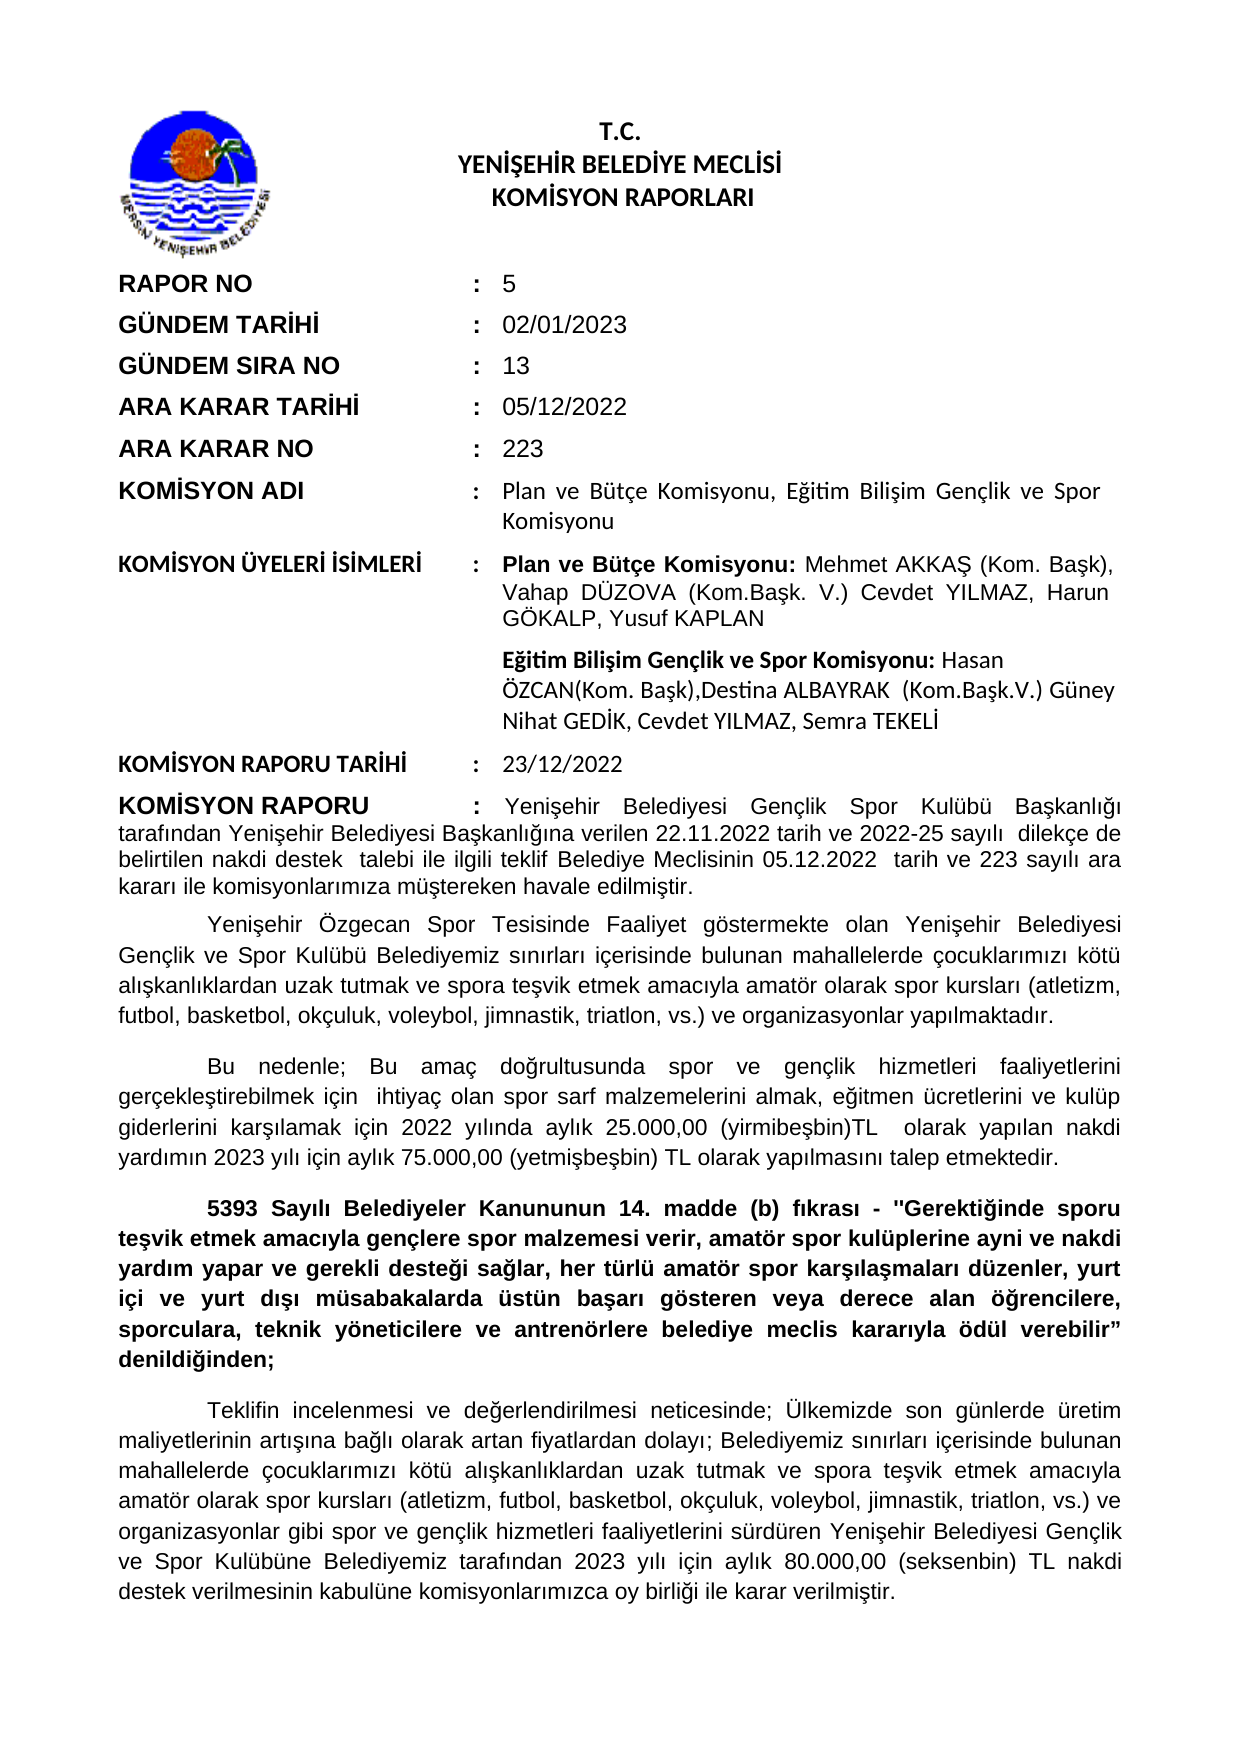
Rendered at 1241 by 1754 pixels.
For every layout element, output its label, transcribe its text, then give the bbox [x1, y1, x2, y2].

text ARA KARAR NO : 223 [118, 433, 1122, 462]
text KOMİSYON RAPORU : Yenişehir Belediyesi Gençlik Spor Kulübü Başkanlığı tarafından Yenişehir Belediyesi Başkanlığına verilen 22.11.2022 tarih ve 2022-25 sayılı dilekçe de belirtilen nakdi destek talebi ile ilgili teklif Belediye Meclisinin 05.12.2022 tarih ve 223 sayılı ara kararı ile komisyonlarımıza müştereken havale edilmiştir. [118, 791, 1122, 899]
text Teklifin incelenmesi ve değerlendirilmesi neticesinde; Ülkemizde son günlerde üretim maliyetlerinin artışına bağlı olarak artan fiyatlardan dolayı; Belediyemiz sınırları içerisinde bulunan mahallelerde çocuklarımızı kötü alışkanlıklardan uzak tutmak ve spora teşvik etmek amacıyla amatör olarak spor kursları (atletizm, futbol, basketbol, okçuluk, voleybol, jimnastik, triatlon, vs.) ve organizasyonlar gibi spor ve gençlik hizmetleri faaliyetlerini sürdüren Yenişehir Belediyesi Gençlik ve Spor Kulübüne Belediyemiz tarafından 2023 yılı için aylık 80.000,00 (seksenbin) TL nakdi destek verilmesinin kabulüne komisyonlarımızca oy birliği ile karar verilmiştir. [118, 1397, 1122, 1604]
text KOMİSYON ADI : Plan ve Bütçe Komisyonu, Eğitim Bilişim Gençlik ve Spor Komisyonu [118, 475, 1122, 536]
text RAPOR NO : 5 [118, 268, 1122, 297]
text Bu nedenle; Bu amaç doğrultusunda spor ve gençlik hizmetleri faaliyetlerini gerçekleştirebilmek için ihtiyaç olan spor sarf malzemelerini almak, eğitmen ücretlerini ve kulüp giderlerini karşılamak için 2022 yılında aylık 25.000,00 (yirmibeşbin)TL olarak yapılan nakdi yardımın 2023 yılı için aylık 75.000,00 (yetmişbeşbin) TL olarak yapılmasını talep etmektedir. [118, 1053, 1122, 1170]
text KOMİSYON ÜYELERİ İSİMLERİ : Plan ve Bütçe Komisyonu: Mehmet AKKAŞ (Kom. Başk), Vahap DÜZOVA (Kom.Başk. V.) Cevdet YILMAZ, Harun GÖKALP, Yusuf KAPLAN [118, 548, 1122, 632]
text Eğitim Bilişim Gençlik ve Spor Komisyonu: Hasan ÖZCAN(Kom. Başk),Destina ALBAYRAK (Kom.Başk.V.) Güney Nihat GEDİK, Cevdet YILMAZ, Semra TEKELİ [118, 644, 1122, 736]
text GÜNDEM SIRA NO : 13 [118, 351, 1122, 380]
picture [118, 101, 275, 269]
text GÜNDEM TARİHİ : 02/01/2023 [118, 310, 1122, 338]
text Yenişehir Özgecan Spor Tesisinde Faaliyet göstermekte olan Yenişehir Belediyesi Gençlik ve Spor Kulübü Belediyemiz sınırları içerisinde bulunan mahallelerde çocuklarımızı kötü alışkanlıklardan uzak tutmak ve spora teşvik etmek amacıyla amatör olarak spor kursları (atletizm, futbol, basketbol, okçuluk, voleybol, jimnastik, triatlon, vs.) ve organizasyonlar yapılmaktadır. [118, 911, 1122, 1028]
text KOMİSYON RAPORU TARİHİ : 23/12/2022 [118, 748, 1122, 779]
text 5393 Sayılı Belediyeler Kanununun 14. madde (b) fıkrası - ''Gerektiğinde sporu teşvik etmek amacıyla gençlere spor malzemesi verir, amatör spor kulüplerine ayni ve nakdi yardım yapar ve gerekli desteği sağlar, her türlü amatör spor karşılaşmaları düzenler, yurt içi ve yurt dışı müsabakalarda üstün başarı gösteren veya derece alan öğrencilere, sporculara, teknik yöneticilere ve antrenörlere belediye meclis kararıyla ödül verebilir” denildiğinden; [118, 1195, 1122, 1372]
text ARA KARAR TARİHİ : 05/12/2022 [118, 392, 1122, 421]
